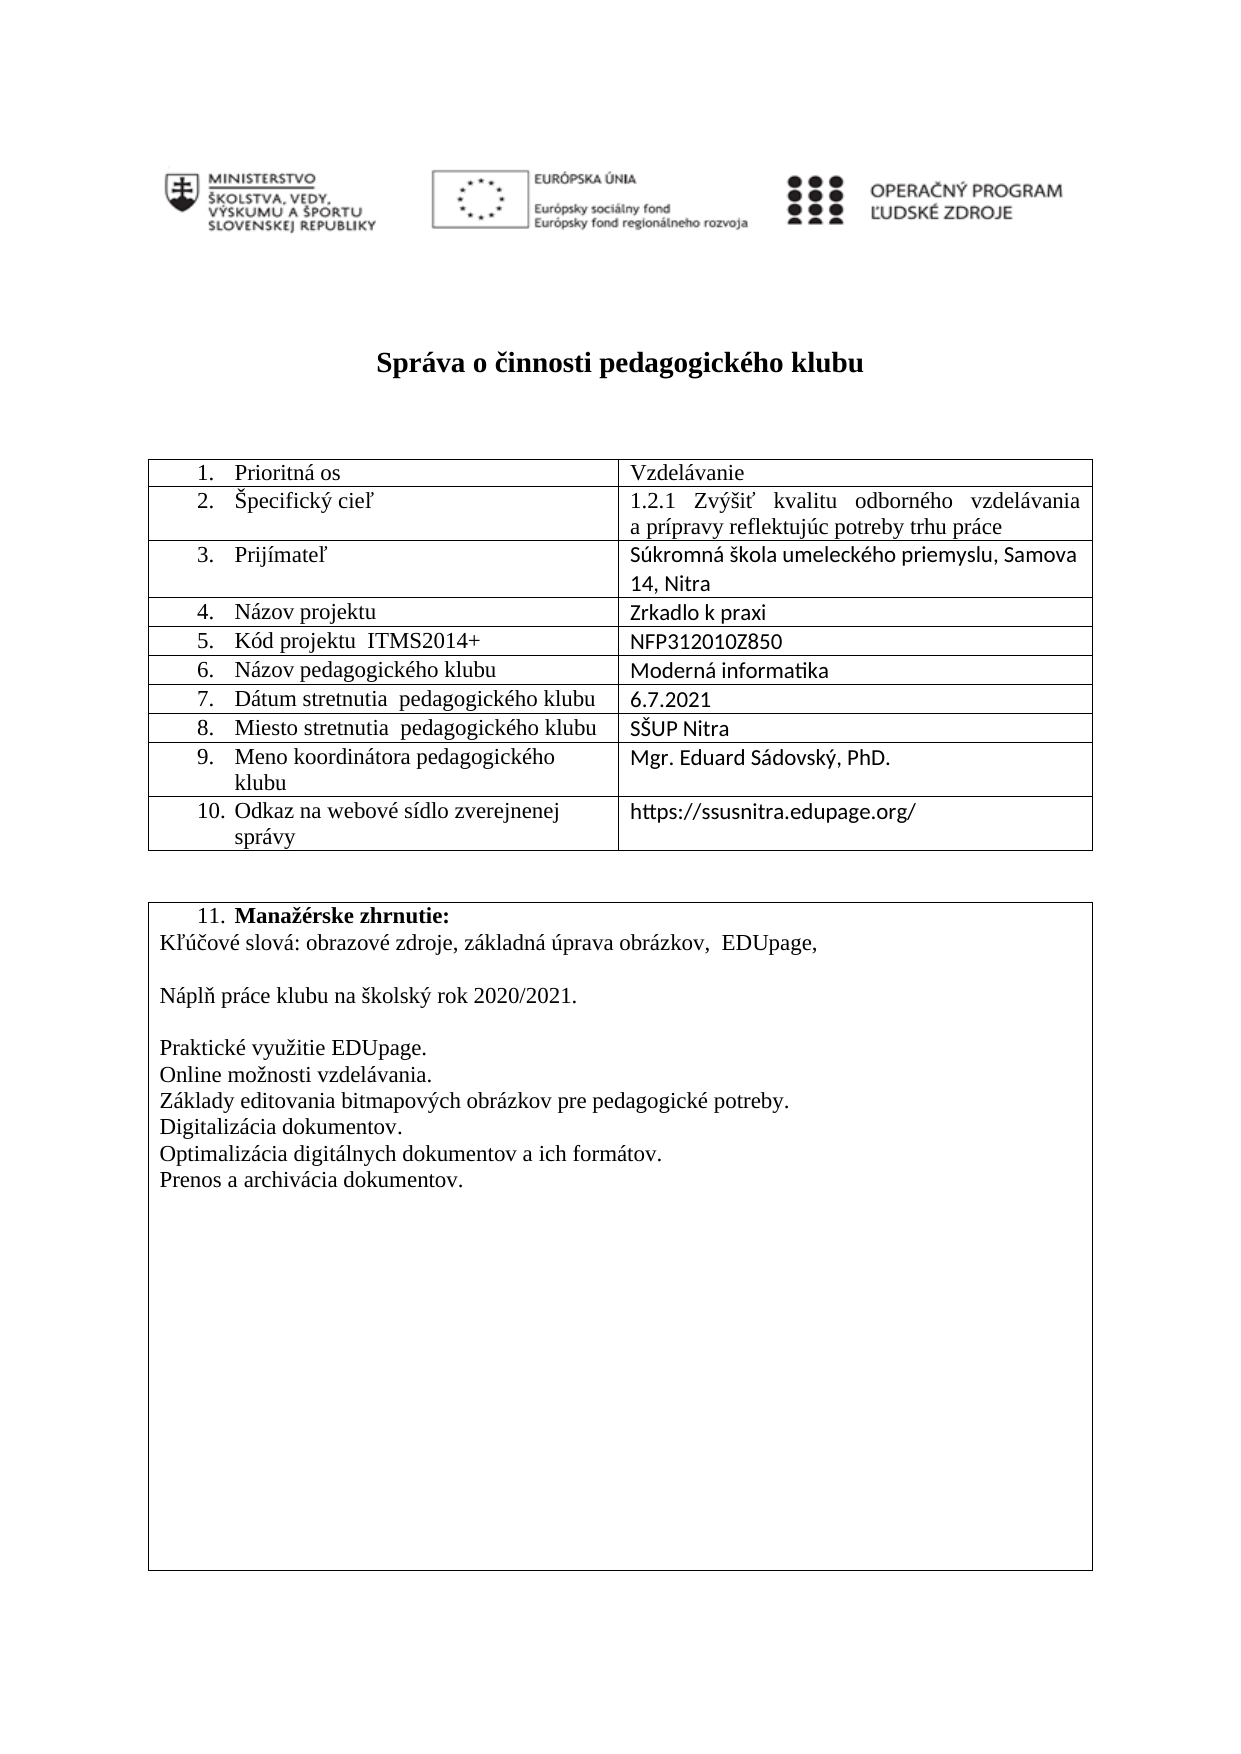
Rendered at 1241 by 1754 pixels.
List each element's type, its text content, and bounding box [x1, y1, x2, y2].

table_header Vzdelávanie [619, 460, 1092, 486]
table_cell Miesto stretnutia pedagogického klubu [149, 714, 618, 742]
table_header Manažérske zhrnutie: Kľúčové slová: obrazové zdroje, základná úprava obrázkov, EDUpage, Náplň práce klubu na školský rok 2020/2021. Praktické využitie EDUpage. Online možnosti vzdelávania. Základy editovania bitmapových obrázkov pre pedagogické potreby. Digitalizácia dokumentov. Optimalizácia digitálnych dokumentov a ich formátov. Prenos a archivácia dokumentov. [149, 903, 1092, 1570]
table_cell Dátum stretnutia pedagogického klubu [149, 685, 618, 713]
table_cell NFP312010Z850 [619, 627, 1092, 655]
text Správa o činnosti pedagogického klubu [148, 345, 1093, 379]
table_cell SŠUP Nitra [619, 714, 1092, 742]
picture [147, 147, 1092, 267]
table_cell 1.2.1 Zvýšiť kvalitu odborného vzdelávania a prípravy reflektujúc potreby trhu práce [619, 487, 1092, 539]
table_cell Názov pedagogického klubu [149, 656, 618, 684]
table_cell Kód projektu ITMS2014+ [149, 627, 618, 655]
table_cell https://ssusnitra.edupage.org/ [619, 797, 1092, 849]
table_cell Špecifický cieľ [149, 487, 618, 539]
table_cell Meno koordinátora pedagogického klubu [149, 743, 618, 796]
table_header Prioritná os [149, 460, 618, 486]
table_cell Súkromná škola umeleckého priemyslu, Samova 14, Nitra [619, 541, 1092, 597]
table_cell Zrkadlo k praxi [619, 598, 1092, 626]
table_cell Mgr. Eduard Sádovský, PhD. [619, 743, 1092, 796]
table_cell Odkaz na webové sídlo zverejnenej správy [149, 797, 618, 849]
table_cell Moderná informatika [619, 656, 1092, 684]
table_cell Prijímateľ [149, 541, 618, 597]
table_cell Názov projektu [149, 598, 618, 626]
table_cell 6.7.2021 [619, 685, 1092, 713]
